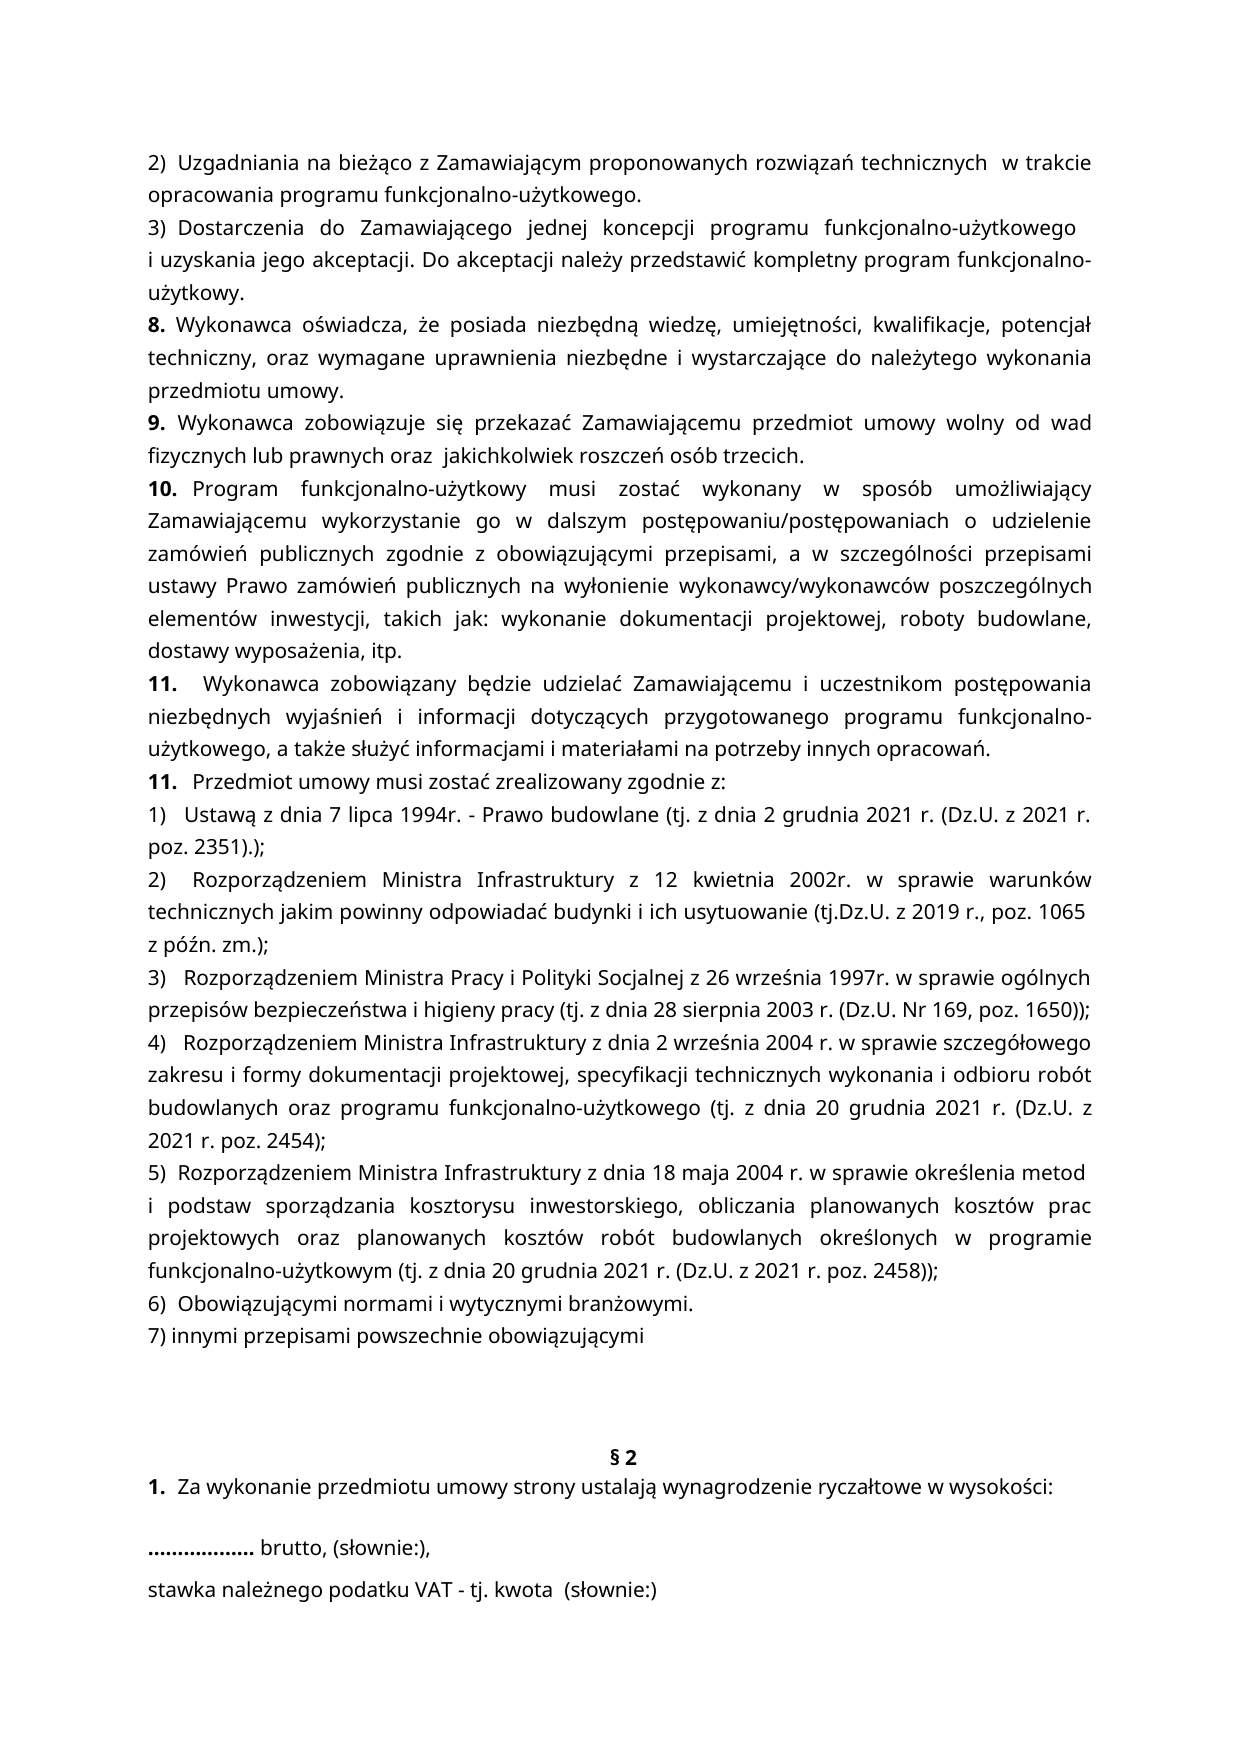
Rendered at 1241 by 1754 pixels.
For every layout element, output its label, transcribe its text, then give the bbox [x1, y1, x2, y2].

text 4) Rozporządzeniem Ministra Infrastruktury z dnia 2 września 2004 r. w sprawie szczegółowego zakresu i formy dokumentacji projektowej, specyfikacji technicznych wykonania i odbioru robót budowlanych oraz programu funkcjonalno-użytkowego (tj. z dnia 20 grudnia 2021 r. (Dz.U. z 2021 r. poz. 2454); [148, 1028, 1093, 1154]
text 1) Ustawą z dnia 7 lipca 1994r. - Prawo budowlane (tj. z dnia 2 grudnia 2021 r. (Dz.U. z 2021 r. poz. 2351).); [148, 800, 1093, 861]
text 3) Rozporządzeniem Ministra Pracy i Polityki Socjalnej z 26 września 1997r. w sprawie ogólnych przepisów bezpieczeństwa i higieny pracy (tj. z dnia 28 sierpnia 2003 r. (Dz.U. Nr 169, poz. 1650)); [148, 963, 1093, 1024]
text 11. Wykonawca zobowiązany będzie udzielać Zamawiającemu i uczestnikom postępowania niezbędnych wyjaśnień i informacji dotyczących przygotowanego programu funkcjonalno-użytkowego, a także służyć informacjami i materiałami na potrzeby innych opracowań. [148, 669, 1093, 763]
text 7) innymi przepisami powszechnie obowiązującymi [148, 1321, 1093, 1350]
text 8. Wykonawca oświadcza, że posiada niezbędną wiedzę, umiejętności, kwalifikacje, potencjał techniczny, oraz wymagane uprawnienia niezbędne i wystarczające do należytego wykonania przedmiotu umowy. [148, 311, 1093, 404]
text 6) Obowiązującymi normami i wytycznymi branżowymi. [148, 1289, 1093, 1317]
text 3) Dostarczenia do Zamawiającego jednej koncepcji programu funkcjonalno-użytkowego i uzyskania jego akceptacji. Do akceptacji należy przedstawić kompletny program funkcjonalno-użytkowy. [148, 213, 1093, 306]
list Za wykonanie przedmiotu umowy strony ustalają wynagrodzenie ryczałtowe w wysokości: [148, 1472, 1093, 1500]
text 9. Wykonawca zobowiązuje się przekazać Zamawiającemu przedmiot umowy wolny od wad fizycznych lub prawnych oraz jakichkolwiek roszczeń osób trzecich. [148, 408, 1093, 469]
text 5) Rozporządzeniem Ministra Infrastruktury z dnia 18 maja 2004 r. w sprawie określenia metod i podstaw sporządzania kosztorysu inwestorskiego, obliczania planowanych kosztów prac projektowych oraz planowanych kosztów robót budowlanych określonych w programie funkcjonalno-użytkowym (tj. z dnia 20 grudnia 2021 r. (Dz.U. z 2021 r. poz. 2458)); [148, 1158, 1093, 1284]
text 2) Rozporządzeniem Ministra Infrastruktury z 12 kwietnia 2002r. w sprawie warunków technicznych jakim powinny odpowiadać budynki i ich usytuowanie (tj.Dz.U. z 2019 r., poz. 1065 z późn. zm.); [148, 865, 1093, 958]
text 10. Program funkcjonalno-użytkowy musi zostać wykonany w sposób umożliwiający Zamawiającemu wykorzystanie go w dalszym postępowaniu/postępowaniach o udzielenie zamówień publicznych zgodnie z obowiązującymi przepisami, a w szczególności przepisami ustawy Prawo zamówień publicznych na wyłonienie wykonawcy/wykonawców poszczególnych elementów inwestycji, takich jak: wykonanie dokumentacji projektowej, roboty budowlane, dostawy wyposażenia, itp. [148, 474, 1093, 665]
text § 2 [154, 1443, 1093, 1472]
text ……………… brutto, (słownie:), [148, 1533, 1093, 1561]
text stawka należnego podatku VAT - tj. kwota (słownie:) [148, 1576, 1093, 1604]
text 11. Przedmiot umowy musi zostać zrealizowany zgodnie z: [148, 767, 1093, 796]
text 2) Uzgadniania na bieżąco z Zamawiającym proponowanych rozwiązań technicznych w trakcie opracowania programu funkcjonalno-użytkowego. [148, 148, 1093, 209]
